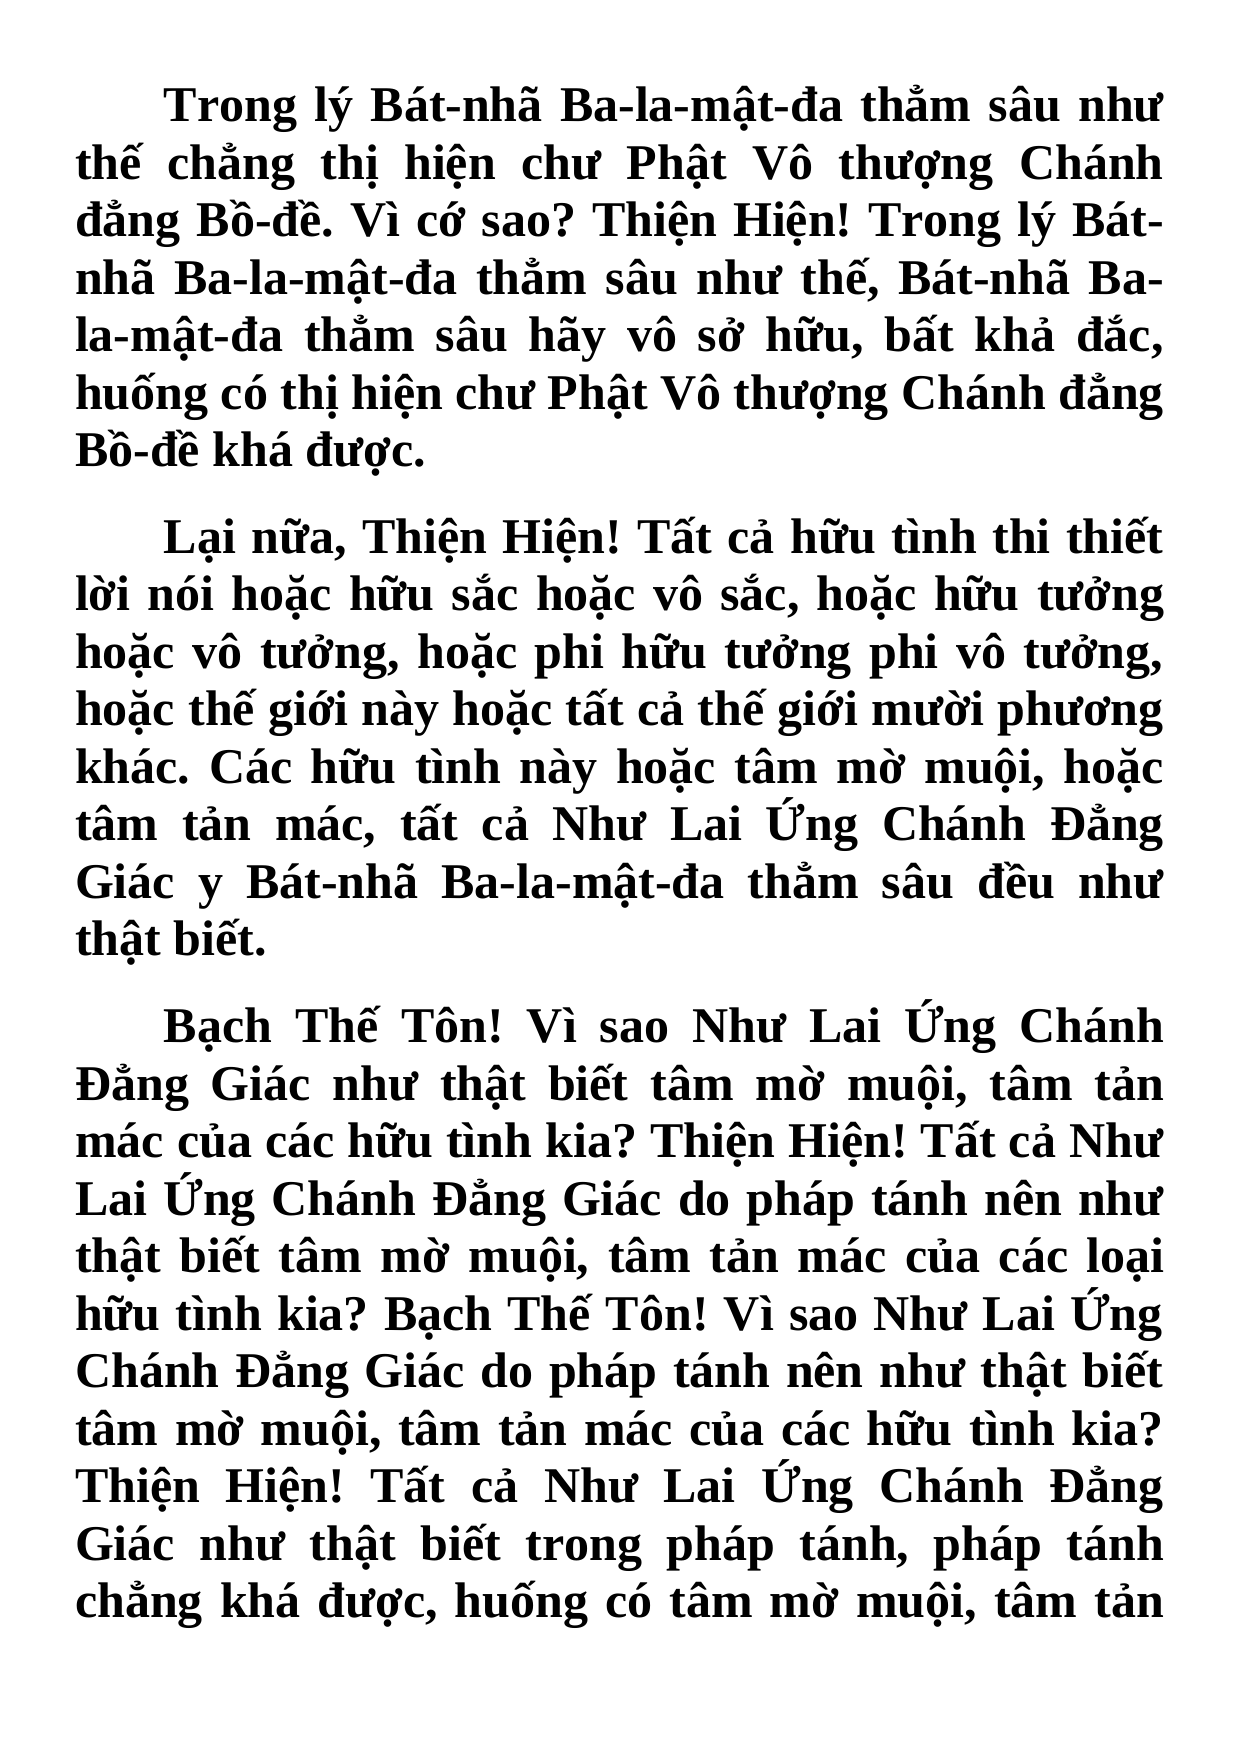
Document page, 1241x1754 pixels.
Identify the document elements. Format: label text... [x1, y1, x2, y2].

text Lại nữa, Thiện Hiện! Tất cả hữu tình thi thiết lời nói hoặc hữu sắc hoặc vô sắc, hoặc hữu tưởng hoặc vô tưởng, hoặc phi hữu tưởng phi vô tưởng, hoặc thế giới này hoặc tất cả thế giới mười phương khác. Các hữu tình này hoặc tâm mờ muội, hoặc tâm tản mác, tất cả Như Lai Ứng Chánh Đẳng Giác y Bát-nhã Ba-la-mật-đa thẳm sâu đều như thật biết. [75, 507, 1165, 967]
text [75, 996, 1165, 1628]
text Trong lý Bát-nhã Ba-la-mật-đa thẳm sâu như thế chẳng thị hiện chư Phật Vô thượng Chánh đẳng Bồ-đề. Vì cớ sao? Thiện Hiện! Trong lý Bát-nhã Ba-la-mật-đa thẳm sâu như thế, Bát-nhã Ba-la-mật-đa thẳm sâu hãy vô sở hữu, bất khả đắc, huống có thị hiện chư Phật Vô thượng Chánh đẳng Bồ-đề khá được. [75, 75, 1165, 477]
